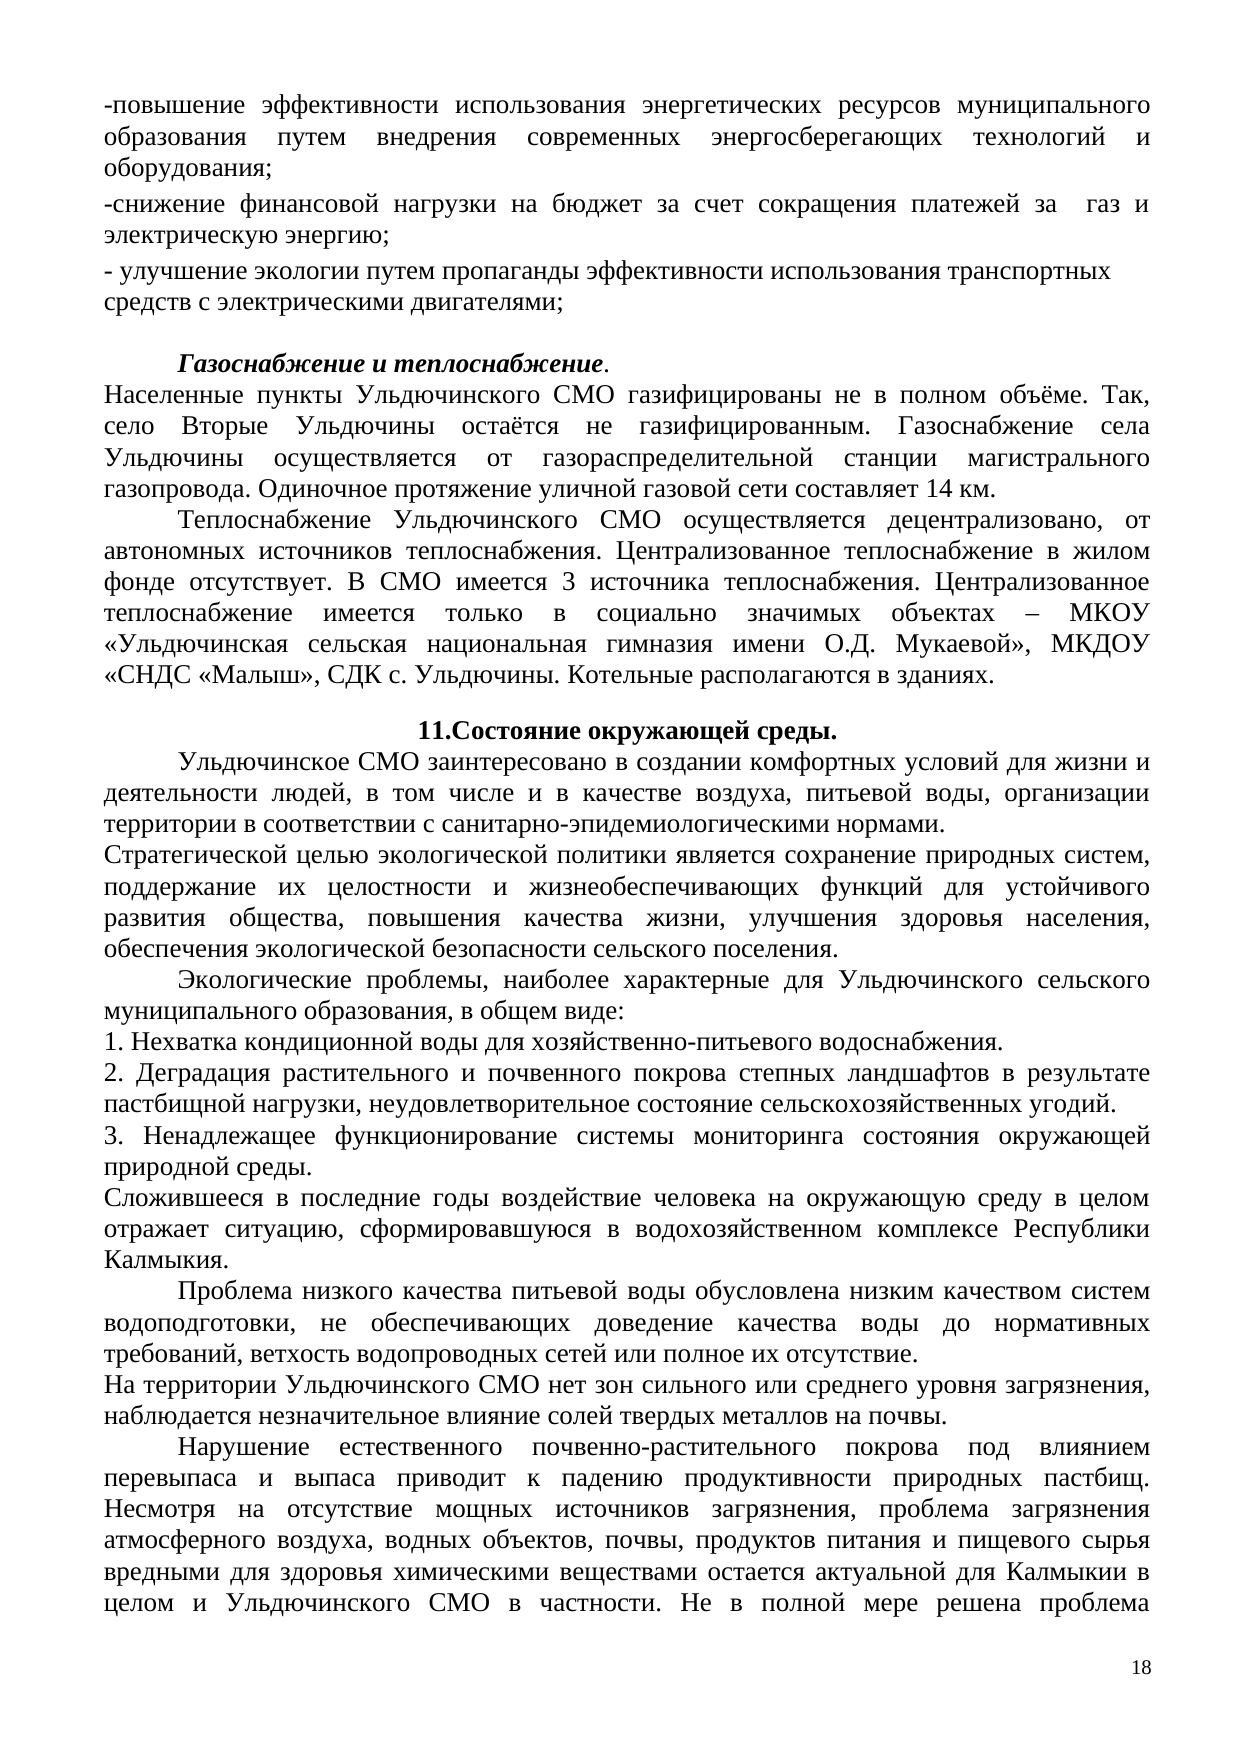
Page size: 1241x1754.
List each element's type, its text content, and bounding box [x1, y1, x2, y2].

text Населенные пункты Ульдючинского СМО газифицированы не в полном объёме. Так, село Вторые Ульдючины остаётся не газифицированным. Газоснабжение села Ульдючины осуществляется от газораспределительной станции магистрального газопровода. Одиночное протяжение уличной газовой сети составляет 14 км. [103, 378, 1152, 503]
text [103, 1430, 1152, 1617]
text 1. Нехватка кондиционной воды для хозяйственно-питьевого водоснабжения. [103, 1025, 1152, 1056]
text -повышение эффективности использования энергетических ресурсов муниципального образования путем внедрения современных энергосберегающих технологий и оборудования; [103, 89, 1152, 182]
text 3. Ненадлежащее функционирование системы мониторинга состояния окружающей природной среды. [103, 1119, 1152, 1181]
text Сложившееся в последние годы воздействие человека на окружающую среду в целом отражает ситуацию, сформировавшуюся в водохозяйственном комплексе Республики Калмыкия. [103, 1181, 1152, 1274]
text Теплоснабжение Ульдючинского СМО осуществляется децентрализовано, от автономных источников теплоснабжения. Централизованное теплоснабжение в жилом фонде отсутствует. В СМО имеется 3 источника теплоснабжения. Централизованное теплоснабжение имеется только в социально значимых объектах – МКОУ «Ульдючинская сельская национальная гимназия имени О.Д. Мукаевой», МКДОУ «СНДС «Малыш», СДК с. Ульдючины. Котельные располагаются в зданиях. [103, 503, 1152, 690]
text Ульдючинское СМО заинтересовано в создании комфортных условий для жизни и деятельности людей, в том числе и в качестве воздуха, питьевой воды, организации территории в соответствии с санитарно-эпидемиологическими нормами. [103, 745, 1152, 838]
text -снижение финансовой нагрузки на бюджет за счет сокращения платежей за газ и электрическую энергию; [103, 187, 1152, 249]
text Проблема низкого качества питьевой воды обусловлена низким качеством систем водоподготовки, не обеспечивающих доведение качества воды до нормативных требований, ветхость водопроводных сетей или полное их отсутствие. [103, 1274, 1152, 1368]
text Стратегической целью экологической политики является сохранение природных систем, поддержание их целостности и жизнеобеспечивающих функций для устойчивого развития общества, повышения качества жизни, улучшения здоровья населения, обеспечения экологической безопасности сельского поселения. [103, 838, 1152, 963]
text Газоснабжение и теплоснабжение. [103, 347, 1152, 378]
text - улучшение экологии путем пропаганды эффективности использования транспортных средств с электрическими двигателями; [103, 254, 1152, 316]
text 2. Деградация растительного и почвенного покрова степных ландшафтов в результате пастбищной нагрузки, неудовлетворительное состояние сельскохозяйственных угодий. [103, 1056, 1152, 1119]
text 11.Состояние окружающей среды. [103, 714, 1152, 745]
text На территории Ульдючинского СМО нет зон сильного или среднего уровня загрязнения, наблюдается незначительное влияние солей твердых металлов на почвы. [103, 1368, 1152, 1430]
text Экологические проблемы, наиболее характерные для Ульдючинского сельского муниципального образования, в общем виде: [103, 963, 1152, 1025]
